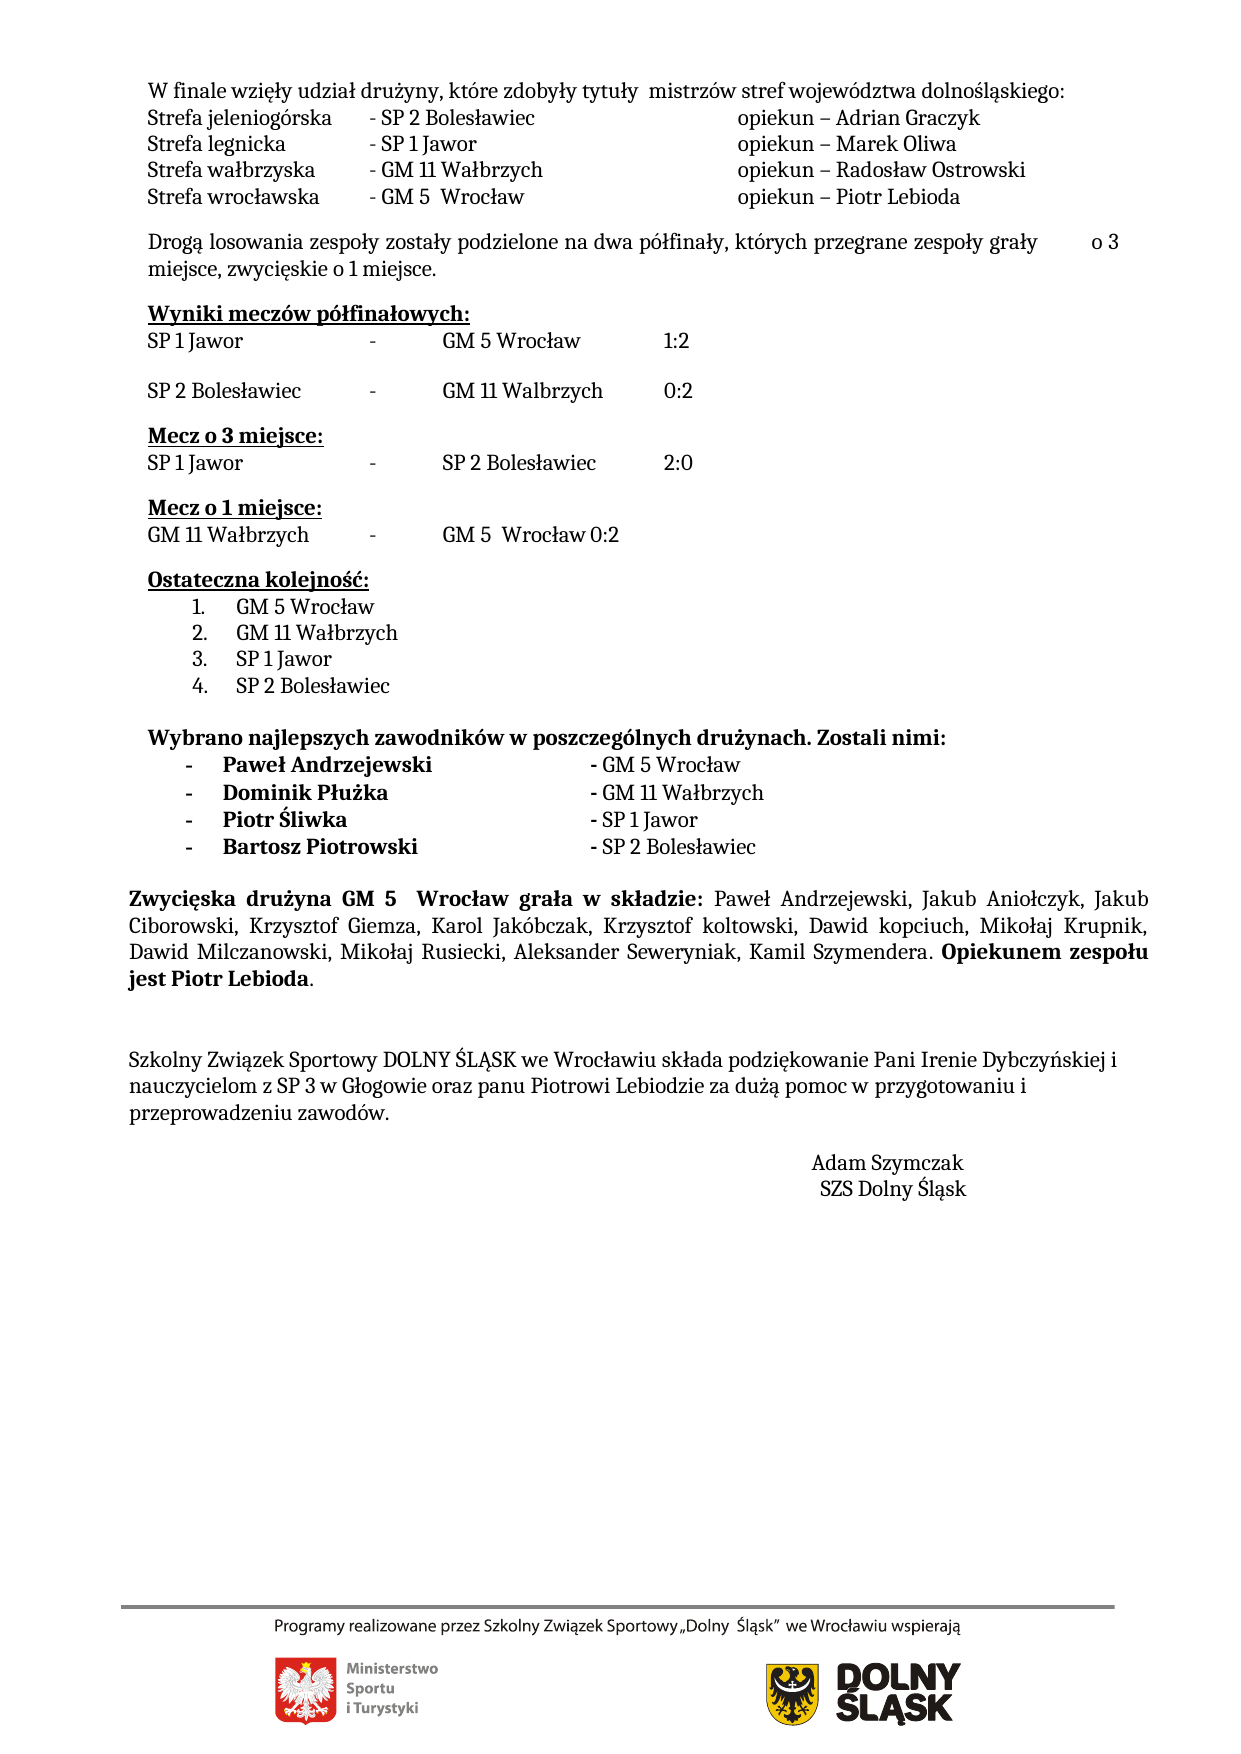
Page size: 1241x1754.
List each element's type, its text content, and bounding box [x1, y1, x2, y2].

text Strefa wałbrzyska - GM 11 Wałbrzych opiekun – Radosław Ostrowski [148, 157, 1122, 184]
list Paweł Andrzejewski - GM 5 Wrocław [185, 752, 1122, 779]
text SP 1 Jawor - GM 5 Wrocław 1:2 [148, 327, 1168, 354]
list Piotr Śliwka - SP 1 Jawor [185, 806, 1122, 833]
text Ostateczna kolejność: [148, 567, 1122, 593]
text SZS Dolny Śląsk [148, 1176, 1122, 1203]
list SP 1 Jawor [192, 646, 1122, 672]
text Wyniki meczów półfinałowych: [148, 301, 1122, 327]
text W finale wzięły udział drużyny, które zdobyły tytuły mistrzów stref województwa dolnośląskiego: [148, 78, 1171, 104]
text Strefa wrocławska - GM 5 Wrocław opiekun – Piotr Lebioda [148, 184, 1122, 210]
list GM 5 Wrocław [192, 593, 1122, 620]
text Adam Szymczak [148, 1150, 1122, 1176]
text Wybrano najlepszych zawodników w poszczególnych drużynach. Zostali nimi: [148, 725, 1122, 752]
text SP 1 Jawor - SP 2 Bolesławiec 2:0 [148, 450, 1122, 476]
text GM 11 Wałbrzych - GM 5 Wrocław 0:2 [148, 522, 1171, 548]
list GM 11 Wałbrzych [192, 620, 1122, 646]
text Strefa legnicka - SP 1 Jawor opiekun – Marek Oliwa [148, 131, 1122, 157]
text SP 2 Bolesławiec - GM 11 Walbrzych 0:2 [148, 378, 1168, 404]
text Zwycięska drużyna GM 5 Wrocław grała w składzie: Paweł Andrzejewski, Jakub Aniołczyk, Jakub Ciborowski, Krzysztof Giemza, Karol Jakóbczak, Krzysztof koltowski, Dawid kopciuch, Mikołaj Krupnik, Dawid Milczanowski, Mikołaj Rusiecki, Aleksander Seweryniak, Kamil Szymendera. Opiekunem zespołu jest Piotr Lebioda. [129, 886, 1149, 992]
list SP 2 Bolesławiec [192, 672, 1122, 699]
text Strefa jeleniogórska - SP 2 Bolesławiec opiekun – Adrian Graczyk [148, 104, 1122, 131]
list Dominik Płużka - GM 11 Wałbrzych [185, 779, 1122, 806]
text Mecz o 1 miejsce: [148, 495, 1122, 522]
text Mecz o 3 miejsce: [148, 423, 1122, 450]
text Szkolny Związek Sportowy DOLNY ŚLĄSK we Wrocławiu składa podziękowanie Pani Irenie Dybczyńskiej i nauczycielom z SP 3 w Głogowie oraz panu Piotrowi Lebiodzie za dużą pomoc w przygotowaniu i przeprowadzeniu zawodów. [129, 1047, 1122, 1126]
list Bartosz Piotrowski - SP 2 Bolesławiec [185, 833, 1122, 860]
text Drogą losowania zespoły zostały podzielone na dwa półfinały, których przegrane zespoły grały o 3 miejsce, zwycięskie o 1 miejsce. [148, 229, 1122, 282]
